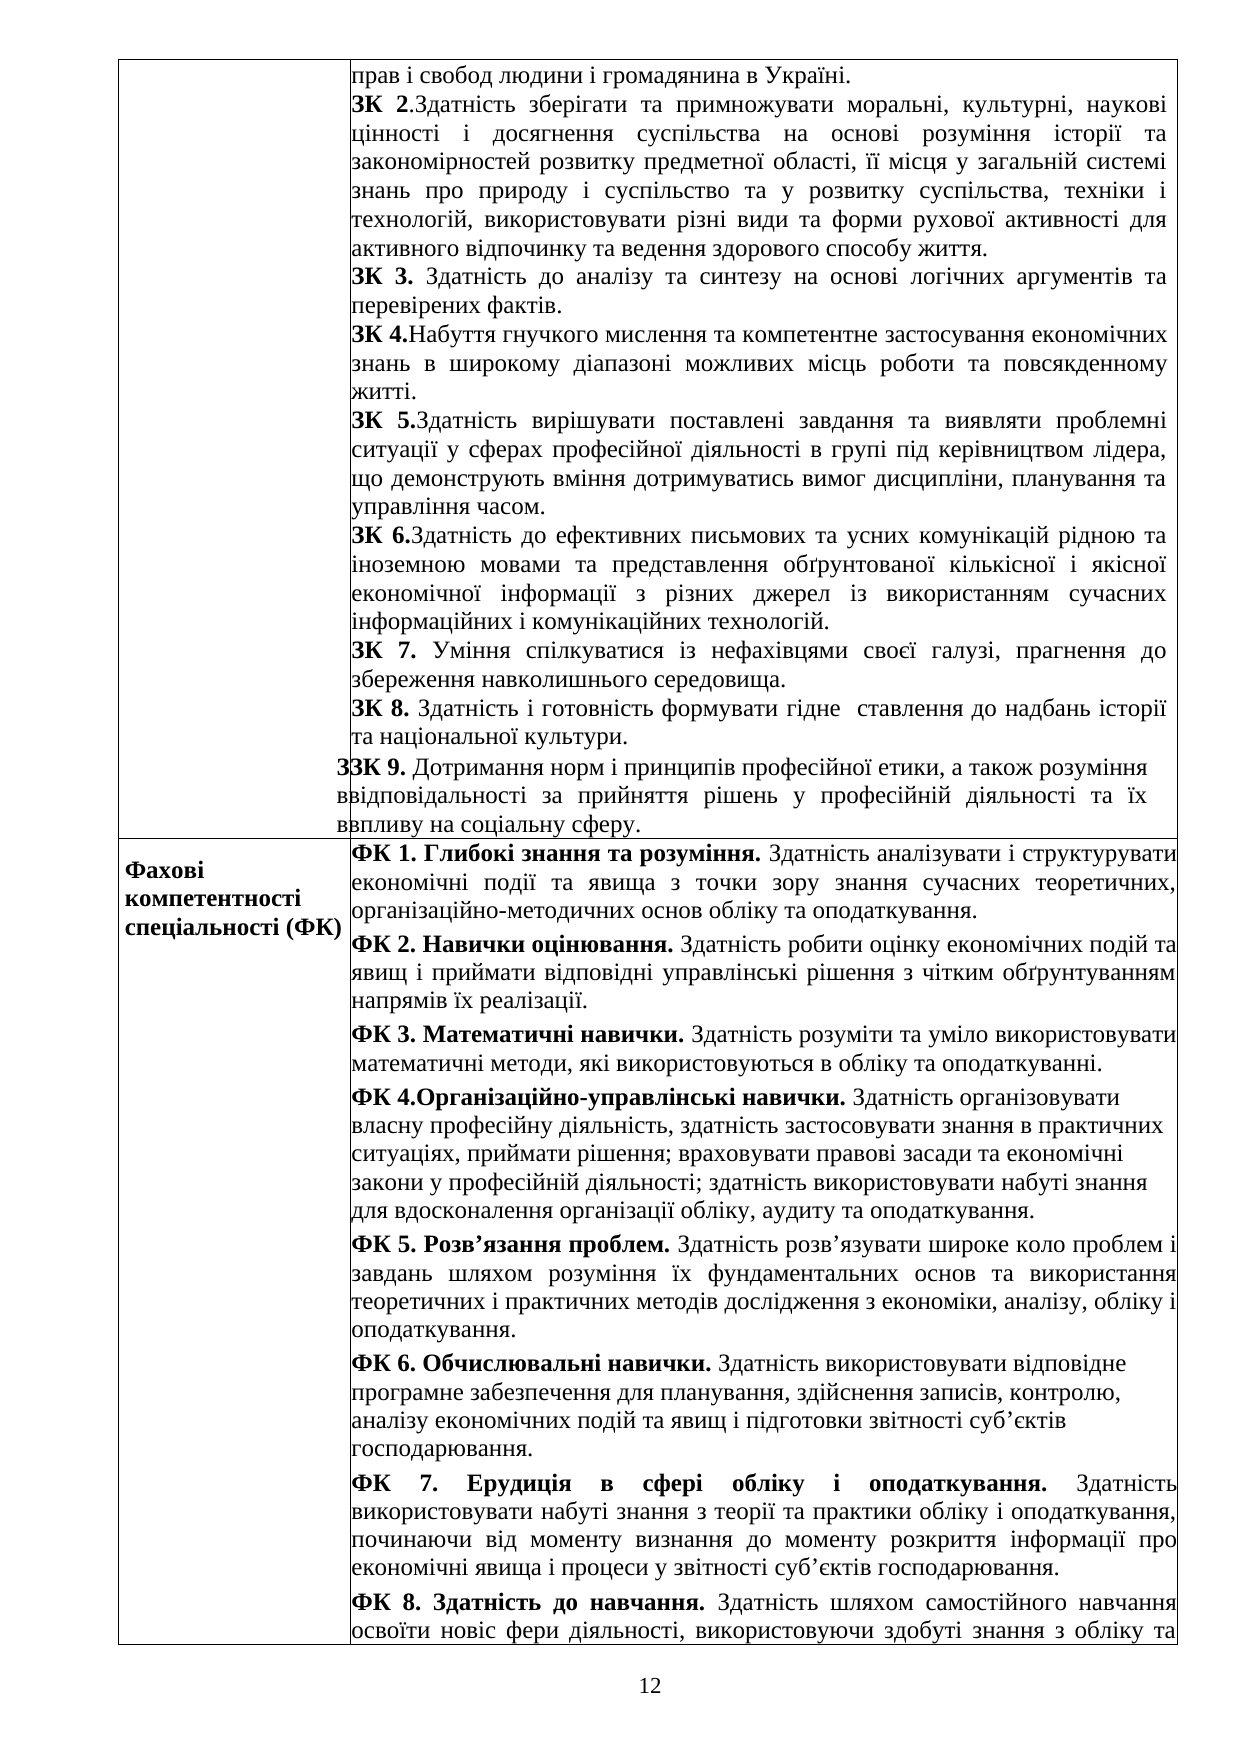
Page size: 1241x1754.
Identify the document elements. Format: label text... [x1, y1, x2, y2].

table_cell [119, 60, 350, 838]
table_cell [119, 839, 350, 1644]
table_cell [351, 60, 1177, 838]
